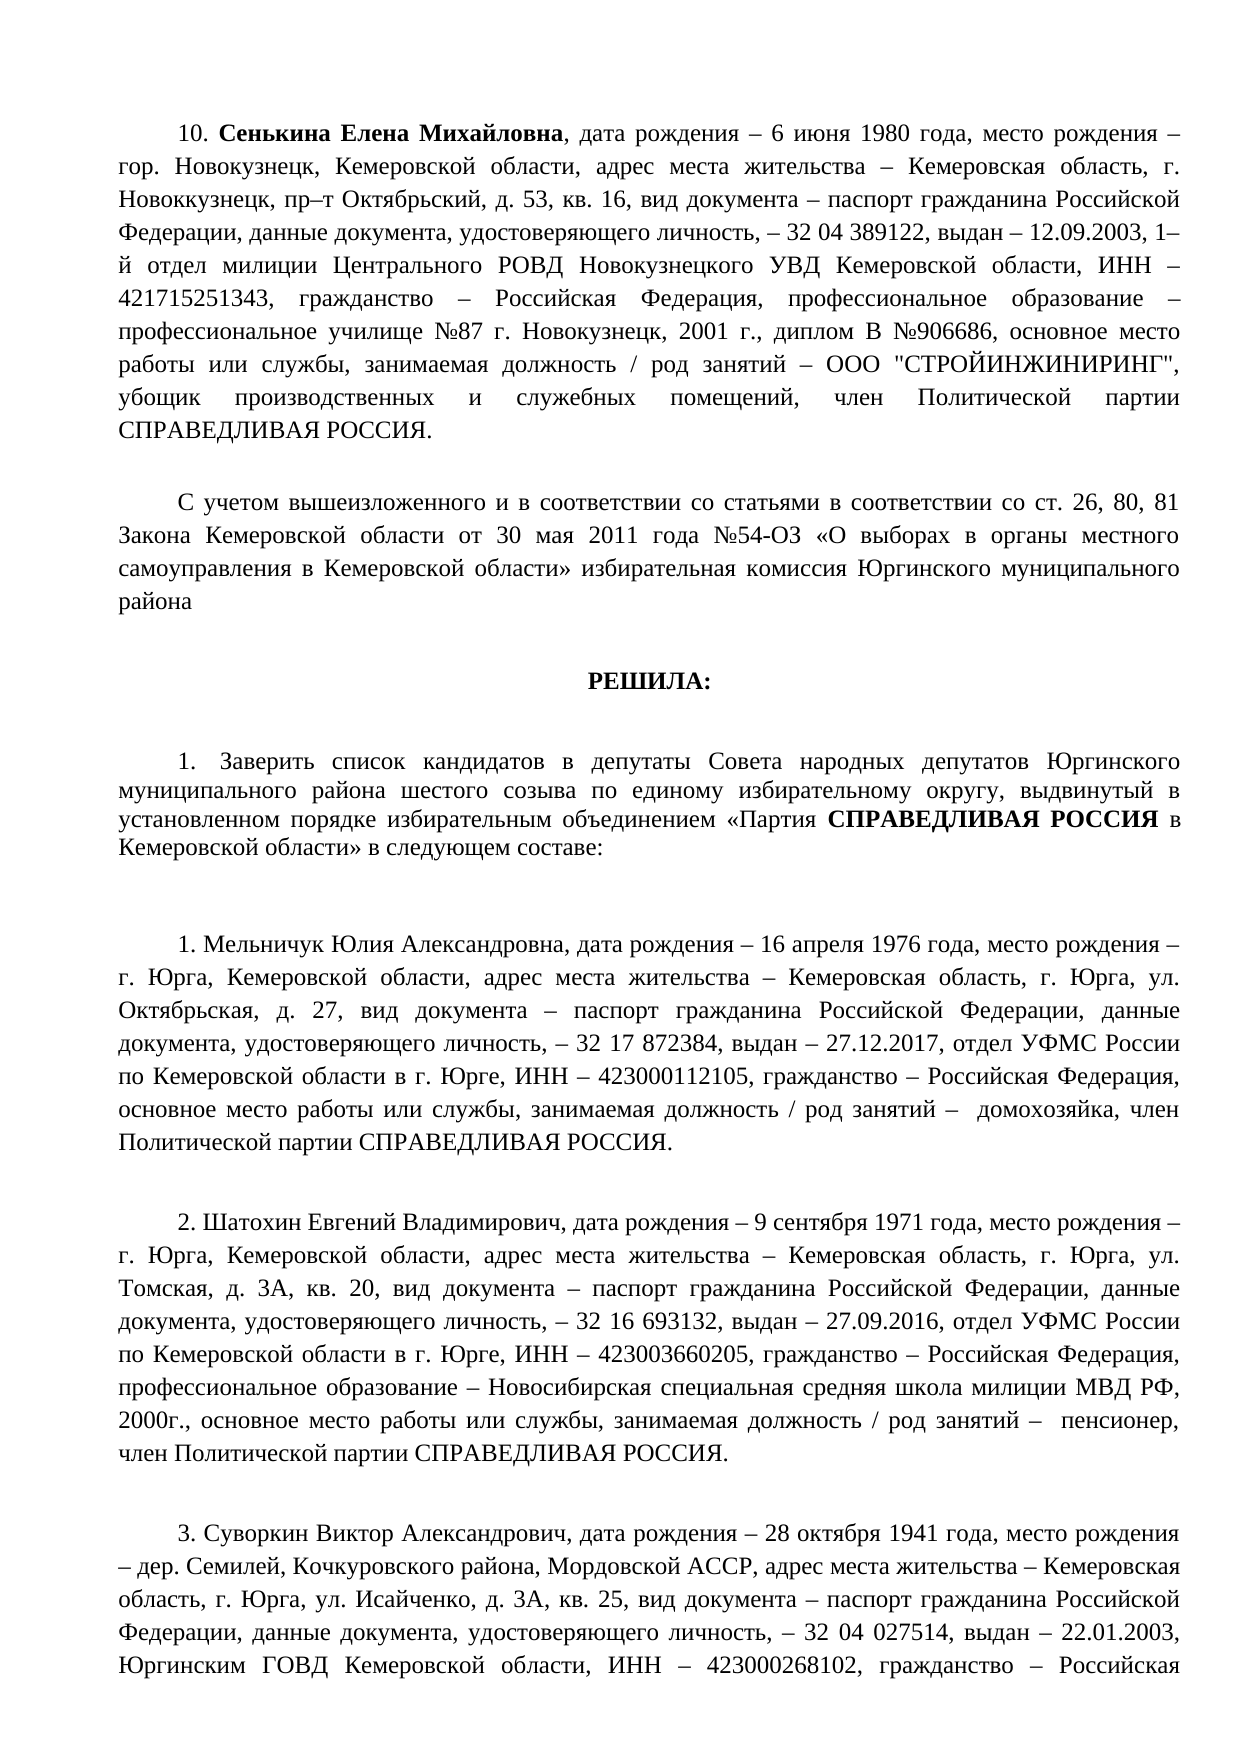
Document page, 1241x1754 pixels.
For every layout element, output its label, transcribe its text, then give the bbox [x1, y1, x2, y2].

text С учетом вышеизложенного и в соответствии со статьями в соответствии со ст. 26, 80, 81 Закона Кемеровской области от 30 мая 2011 года №54-ОЗ «О выборах в органы местного самоуправления в Кемеровской области» избирательная комиссия Юргинского муниципального района [118, 487, 1181, 615]
text 1. Заверить список кандидатов в депутаты Совета народных депутатов Юргинского муниципального района шестого созыва по единому избирательному округу, выдвинутый в установленном порядке избирательным объединением «Партия СПРАВЕДЛИВАЯ РОССИЯ в Кемеровской области» в следующем составе: [118, 746, 1181, 861]
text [118, 1518, 1181, 1679]
text 1. Мельничук Юлия Александровна, дата рождения – 16 апреля 1976 года, место рождения – г. Юрга, Кемеровской области, адрес места жительства – Кемеровская область, г. Юрга, ул. Октябрьская, д. 27, вид документа – паспорт гражданина Российской Федерации, данные документа, удостоверяющего личность, – 32 17 872384, выдан – 27.12.2017, отдел УФМС России по Кемеровской области в г. Юрге, ИНН – 423000112105, гражданство – Российская Федерация, основное место работы или службы, занимаемая должность / род занятий – домохозяйка, член Политической партии СПРАВЕДЛИВАЯ РОССИЯ. [118, 929, 1181, 1156]
text РЕШИЛА: [118, 666, 1181, 695]
text 10. Сенькина Елена Михайловна, дата рождения – 6 июня 1980 года, место рождения – гор. Новокузнецк, Кемеровской области, адрес места жительства – Кемеровская область, г. Новоккузнецк, пр–т Октябрьский, д. 53, кв. 16, вид документа – паспорт гражданина Российской Федерации, данные документа, удостоверяющего личность, – 32 04 389122, выдан – 12.09.2003, 1–й отдел милиции Центрального РОВД Новокузнецкого УВД Кемеровской области, ИНН – 421715251343, гражданство – Российская Федерация, профессиональное образование – профессиональное училище №87 г. Новокузнецк, 2001 г., диплом В №906686, основное место работы или службы, занимаемая должность / род занятий – ООО "СТРОЙИНЖИНИРИНГ", убощик производственных и служебных помещений, член Политической партии СПРАВЕДЛИВАЯ РОССИЯ. [118, 118, 1181, 444]
text 2. Шатохин Евгений Владимирович, дата рождения – 9 сентября 1971 года, место рождения – г. Юрга, Кемеровской области, адрес места жительства – Кемеровская область, г. Юрга, ул. Томская, д. 3А, кв. 20, вид документа – паспорт гражданина Российской Федерации, данные документа, удостоверяющего личность, – 32 16 693132, выдан – 27.09.2016, отдел УФМС России по Кемеровской области в г. Юрге, ИНН – 423003660205, гражданство – Российская Федерация, профессиональное образование – Новосибирская специальная средняя школа милиции МВД РФ, 2000г., основное место работы или службы, занимаемая должность / род занятий – пенсионер, член Политической партии СПРАВЕДЛИВАЯ РОССИЯ. [118, 1207, 1181, 1467]
